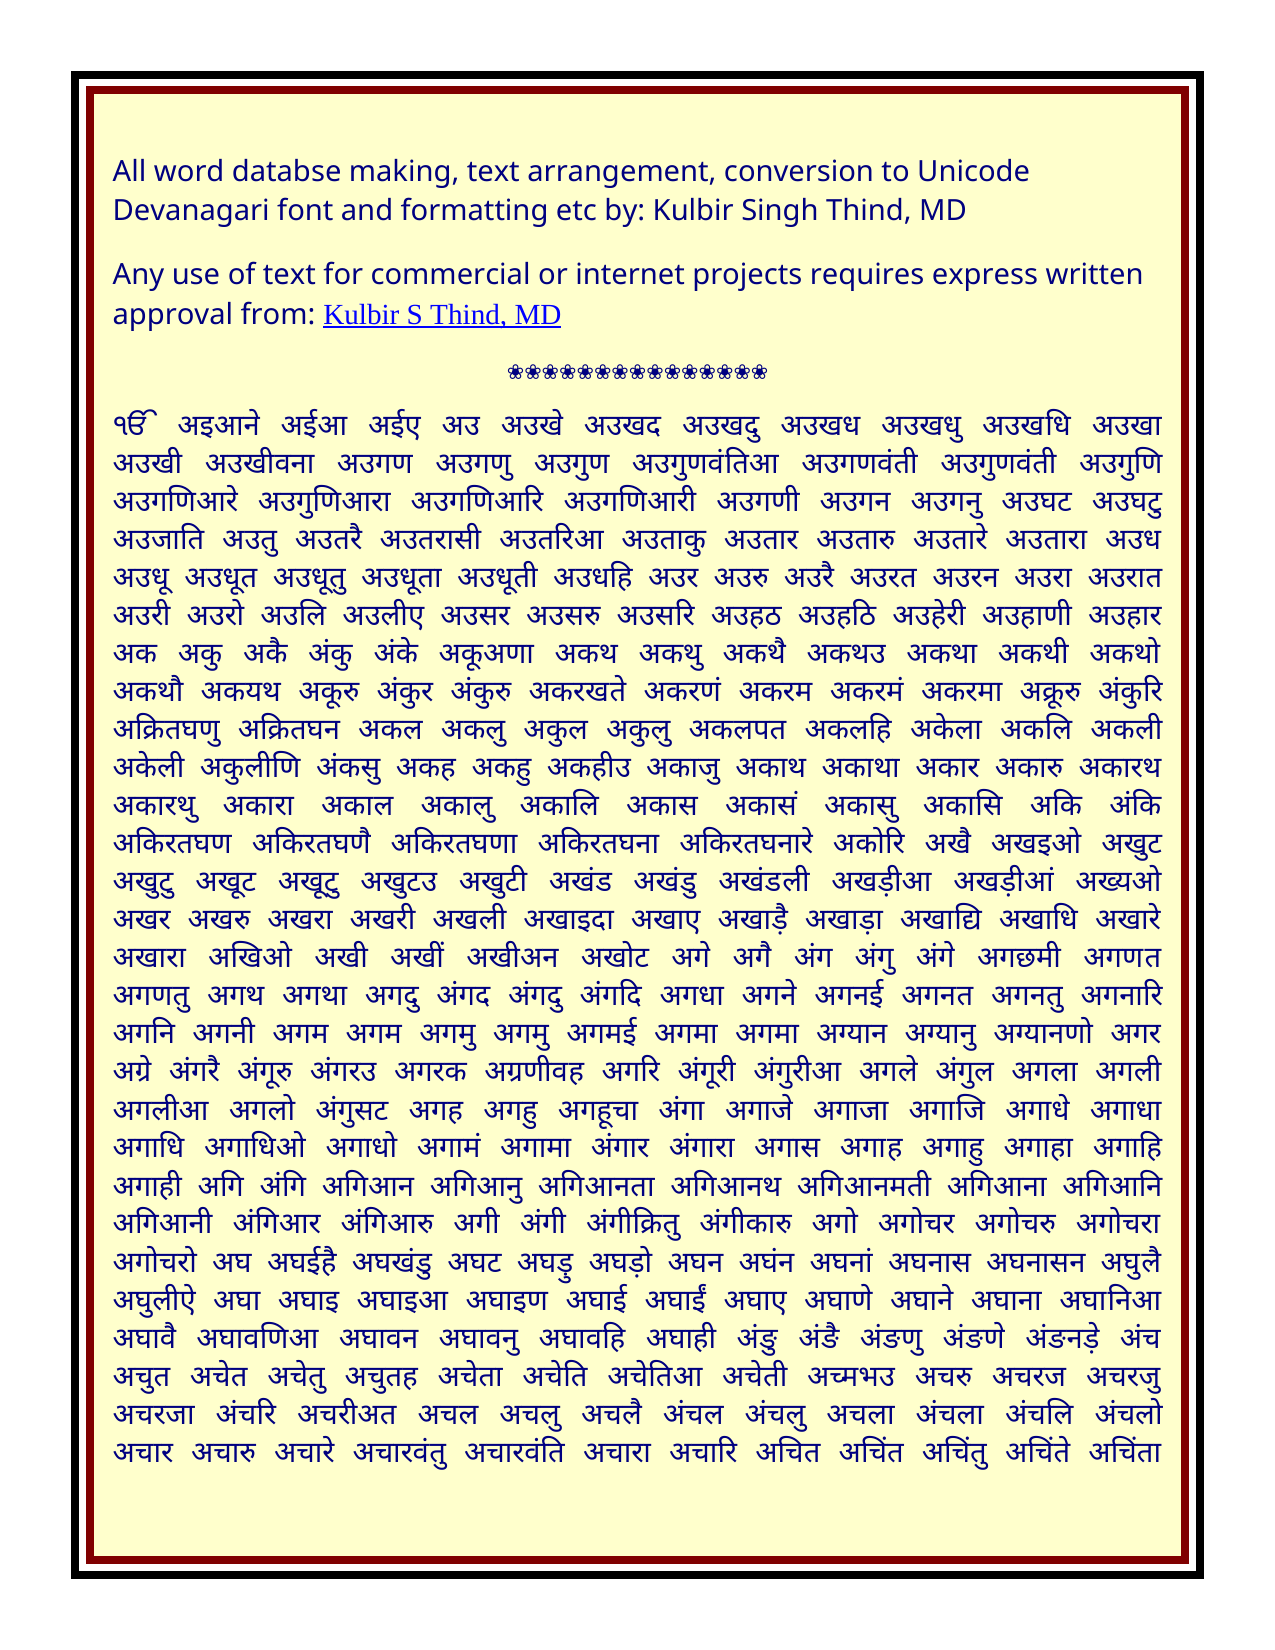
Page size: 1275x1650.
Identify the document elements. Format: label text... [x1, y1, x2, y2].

text ❀❀❀❀❀❀❀❀❀❀❀❀❀❀❀ [112, 357, 1162, 385]
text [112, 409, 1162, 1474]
text Any use of text for commercial or internet projects requires express written approval from: Kulbir S Thind, MD [112, 253, 1162, 333]
text All word databse making, text arrangement, conversion to Unicode Devanagari font and formatting etc by: Kulbir Singh Thind, MD [112, 150, 1162, 229]
